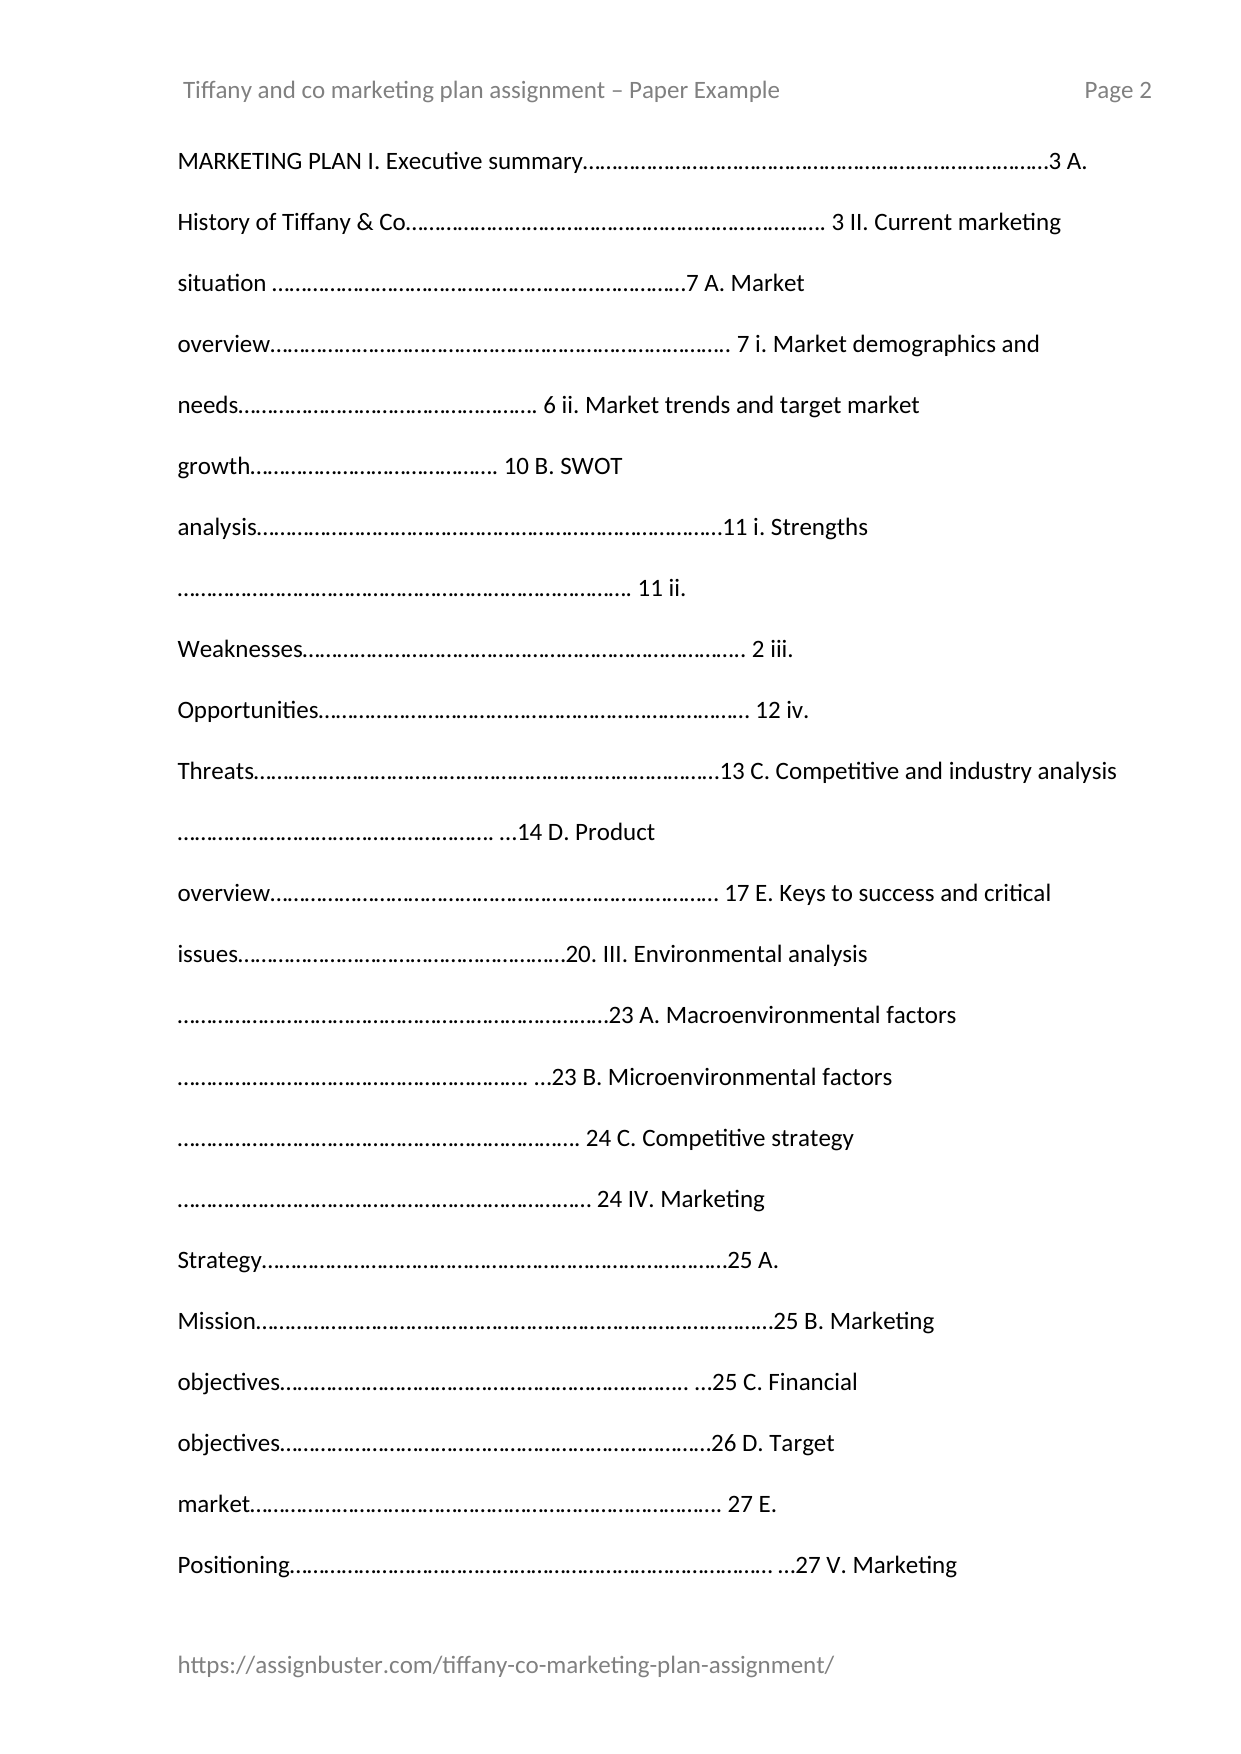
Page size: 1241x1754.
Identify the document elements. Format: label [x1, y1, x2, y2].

text [177, 145, 1152, 1579]
